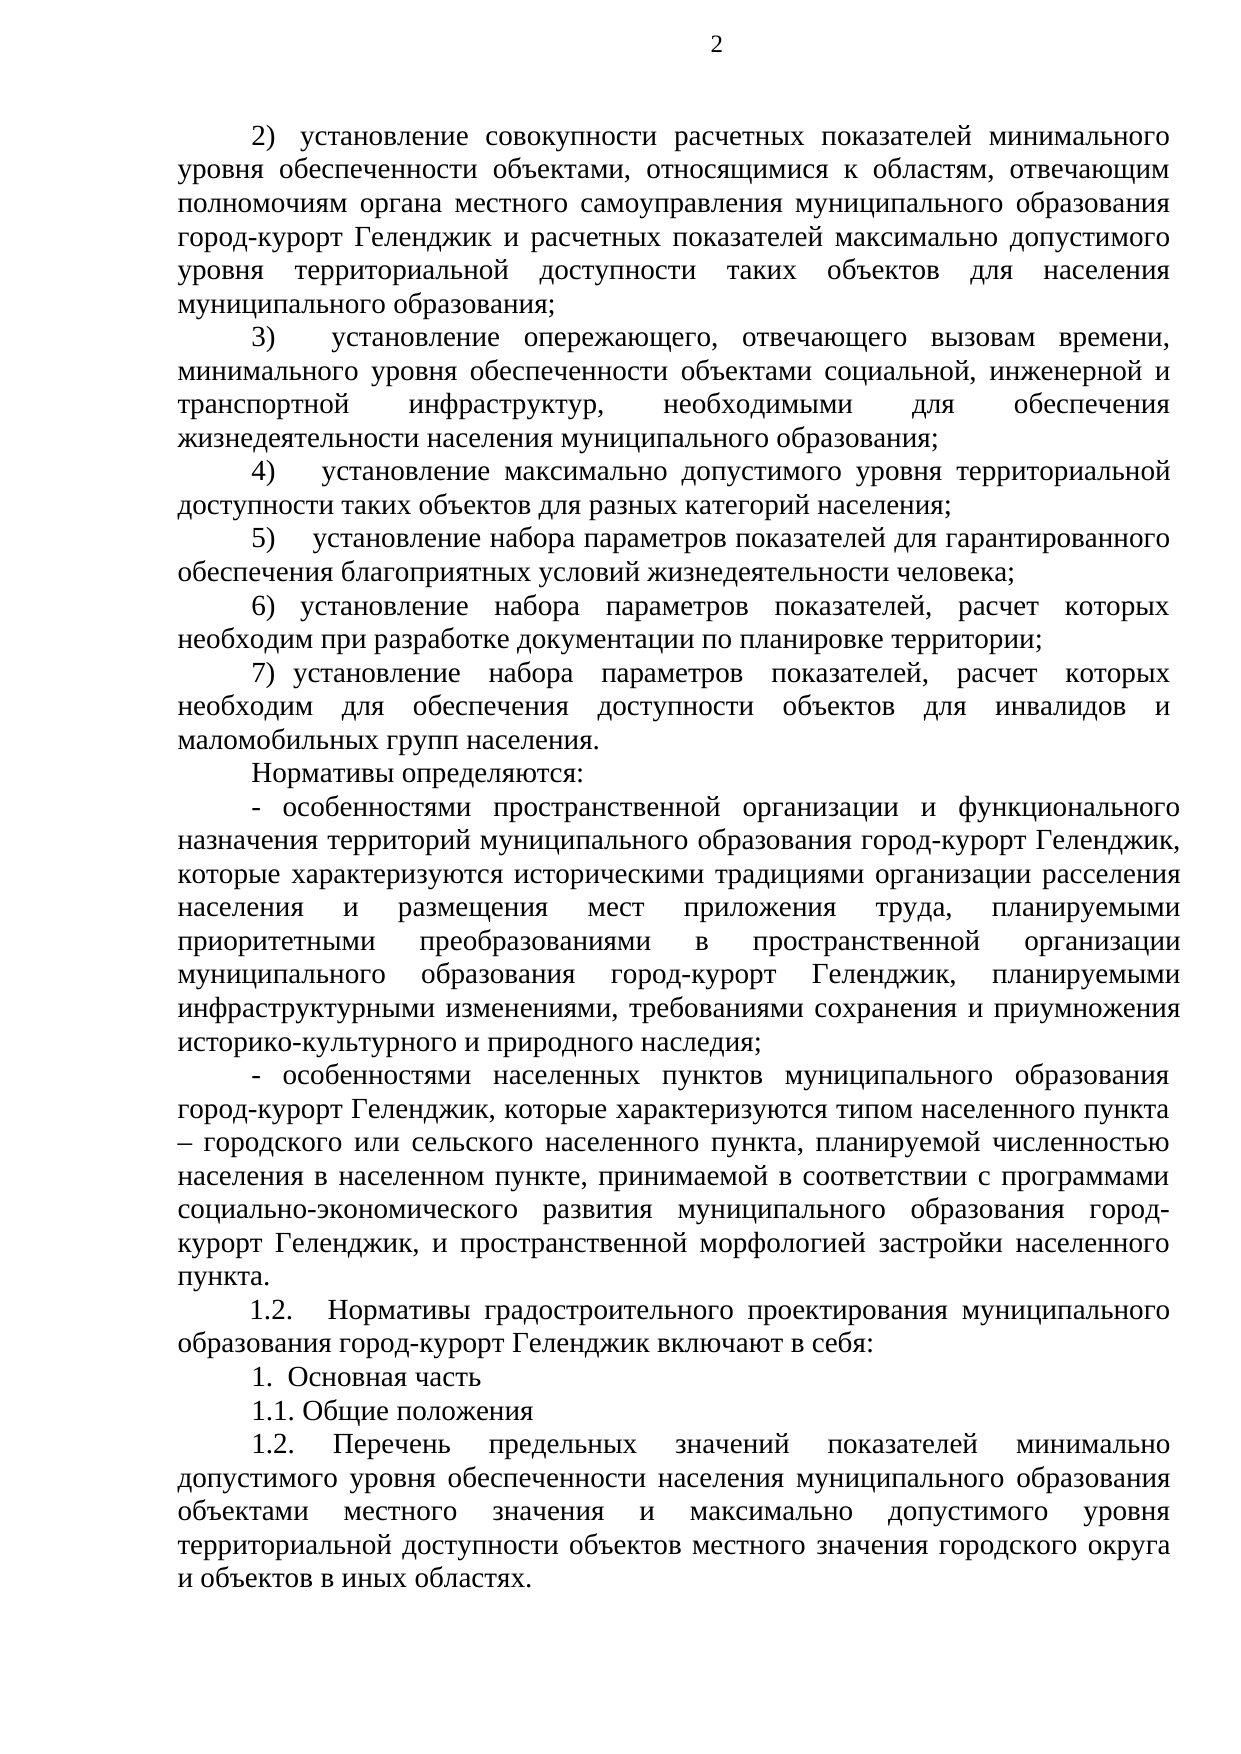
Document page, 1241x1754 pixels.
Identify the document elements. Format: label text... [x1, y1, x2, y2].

list установление совокупности расчетных показателей минимального уровня обеспеченности объектами, относящимися к областям, отвечающим полномочиям органа местного самоуправления муниципального образования город-курорт Геленджик и расчетных показателей максимально допустимого уровня территориальной доступности таких объектов для населения муниципального образования; [177, 118, 1170, 319]
list Основная часть [251, 1359, 1181, 1393]
text 1.1. Общие положения [177, 1393, 1181, 1426]
text - особенностями пространственной организации и функционального назначения территорий муниципального образования город-курорт Геленджик, которые характеризуются историческими традициями организации расселения населения и размещения мест приложения труда, планируемыми приоритетными преобразованиями в пространственной организации муниципального образования город-курорт Геленджик, планируемыми инфраструктурными изменениями, требованиями сохранения и приумножения историко-культурного и природного наследия; [177, 789, 1181, 1057]
text - особенностями населенных пунктов муниципального образования город-курорт Геленджик, которые характеризуются типом населенного пункта – городского или сельского населенного пункта, планируемой численностью населения в населенном пункте, принимаемой в соответствии с программами социально-экономического развития муниципального образования город-курорт Геленджик, и пространственной морфологией застройки населенного пункта. [177, 1057, 1170, 1292]
list Нормативы градостроительного проектирования муниципального образования город-курорт Геленджик включают в себя: [177, 1292, 1170, 1359]
list установление набора параметров показателей, расчет которых необходим для обеспечения доступности объектов для инвалидов и маломобильных групп населения. [177, 655, 1170, 755]
list установление набора параметров показателей, расчет которых необходим при разработке документации по планировке территории; [177, 588, 1170, 655]
text Нормативы определяются: [177, 755, 1181, 789]
list установление максимально допустимого уровня территориальной доступности таких объектов для разных категорий населения; [177, 453, 1170, 521]
text 1.2. Перечень предельных значений показателей минимально допустимого уровня обеспеченности населения муниципального образования объектами местного значения и максимально допустимого уровня территориальной доступности объектов местного значения городского округа и объектов в иных областях. [177, 1426, 1170, 1594]
list установление набора параметров показателей для гарантированного обеспечения благоприятных условий жизнедеятельности человека; [177, 521, 1170, 588]
list установление опережающего, отвечающего вызовам времени, минимального уровня обеспеченности объектами социальной, инженерной и транспортной инфраструктур, необходимыми для обеспечения жизнедеятельности населения муниципального образования; [177, 319, 1170, 453]
